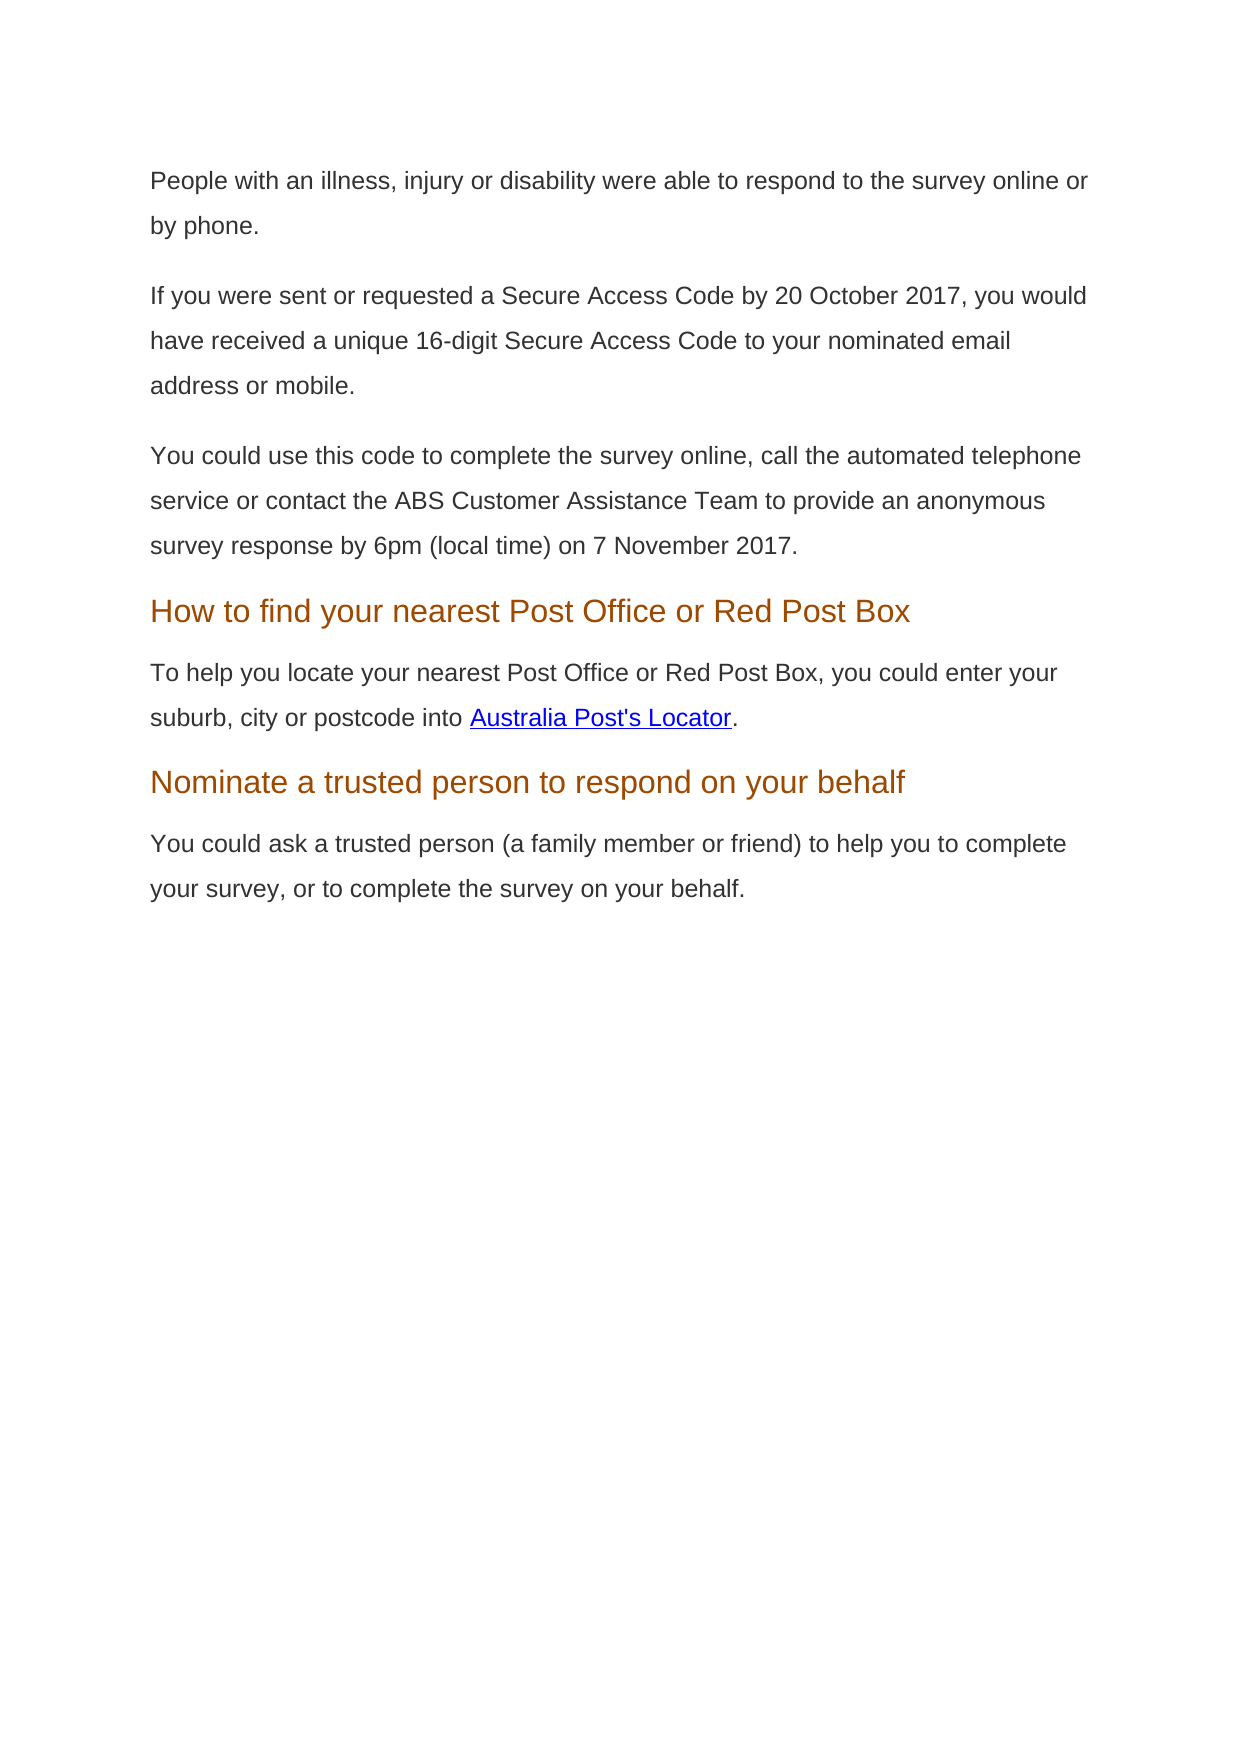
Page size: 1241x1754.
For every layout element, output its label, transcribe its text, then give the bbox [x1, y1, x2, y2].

text You could use this code to complete the survey online, call the automated telephone service or contact the ABS Customer Assistance Team to provide an anonymous survey response by 6pm (local time) on 7 November 2017. [150, 425, 1090, 560]
text Nominate a trusted person to respond on your behalf [150, 756, 1090, 800]
text To help you locate your nearest Post Office or Red Post Box, you could enter your suburb, city or postcode into Australia Post's Locator. [150, 641, 1090, 731]
text People with an illness, injury or disability were able to respond to the survey online or by phone. [150, 150, 1090, 240]
text You could ask a trusted person (a family member or friend) to help you to complete your survey, or to complete the survey on your behalf. [150, 812, 1090, 902]
text If you were sent or requested a Secure Access Code by 20 October 2017, you would have received a unique 16-digit Secure Access Code to your nominated email address or mobile. [150, 265, 1090, 400]
text How to find your nearest Post Office or Red Post Box [150, 585, 1090, 629]
